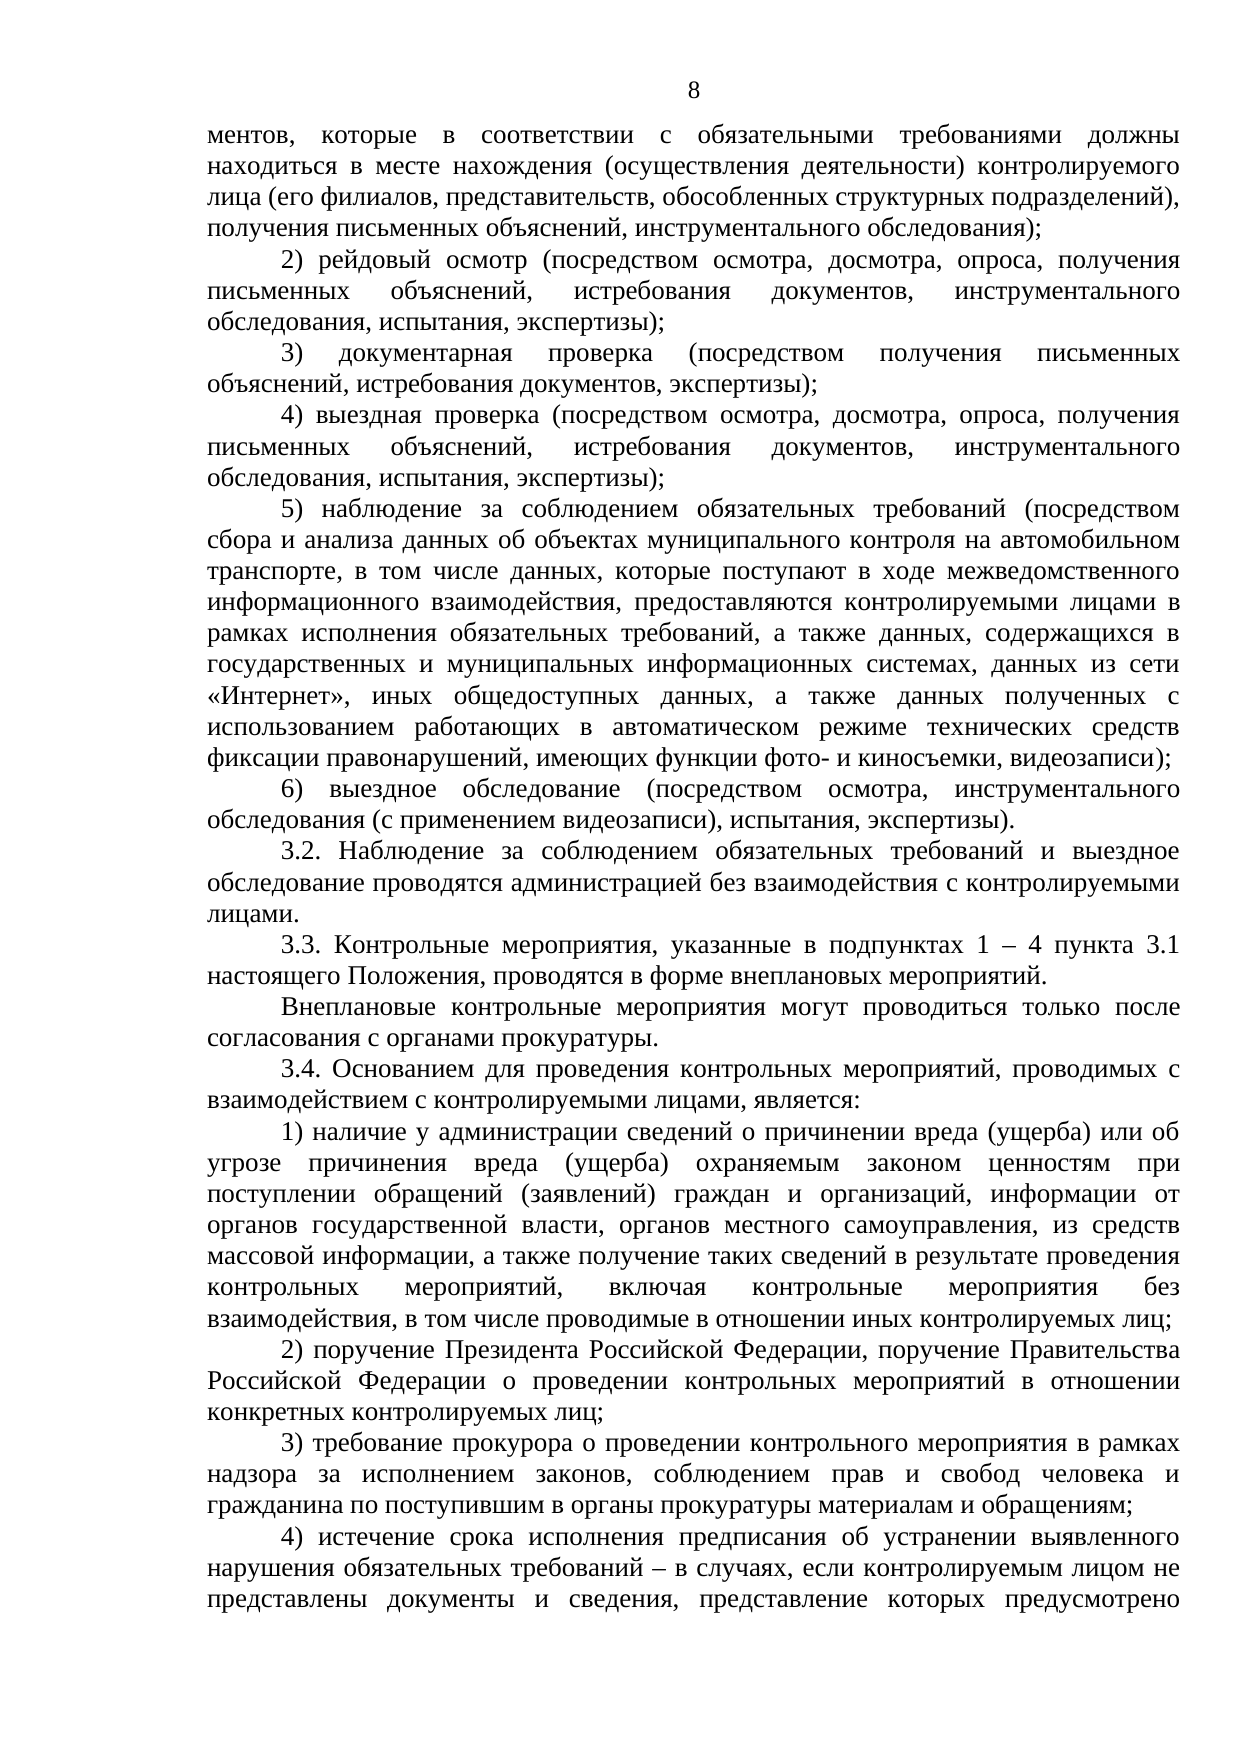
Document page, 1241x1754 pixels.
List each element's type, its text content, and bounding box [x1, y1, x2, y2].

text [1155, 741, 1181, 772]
text 1) наличие у администрации сведений о причинении вреда (ущерба) или об угрозе причинения вреда (ущерба) охраняемым законом ценностям при поступлении обращений (заявлений) граждан и организаций, информации от органов государственной власти, органов местного самоуправления, из средств массовой информации, а также получение таких сведений в результате проведения контрольных мероприятий, включая контрольные мероприятия без взаимодействия, в том числе проводимые в отношении иных контролируемых лиц; [207, 1115, 1181, 1333]
text 3.3. Контрольные мероприятия, указанные в подпунктах 1 – 4 пункта 3.1 настоящего Положения, проводятся в форме внеплановых мероприятий. [207, 928, 1181, 990]
text Внеплановые контрольные мероприятия могут проводиться только после согласования с органами прокуратуры. [207, 990, 1181, 1052]
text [207, 1520, 1181, 1613]
text 2) рейдовый осмотр (посредством осмотра, досмотра, опроса, получения письменных объяснений, истребования документов, инструментального обследования, испытания, экспертизы); [207, 243, 1181, 336]
text ментов, которые в соответствии с обязательными требованиями должны находиться в месте нахождения (осуществления деятельности) контролируемого лица (его филиалов, представительств, обособленных структурных подразделений), получения письменных объяснений, инструментального обследования); [207, 118, 1181, 243]
text 3.2. Наблюдение за соблюдением обязательных требований и выездное обследование проводятся администрацией без взаимодействия с контролируемыми лицами. [207, 834, 1181, 928]
text 6) выездное обследование (посредством осмотра, инструментального обследования (с применением видеозаписи), испытания, экспертизы). [207, 772, 1181, 834]
text 4) выездная проверка (посредством осмотра, досмотра, опроса, получения письменных объяснений, истребования документов, инструментального обследования, испытания, экспертизы); [207, 398, 1181, 492]
text 3) документарная проверка (посредством получения письменных объяснений, истребования документов, экспертизы); [207, 336, 1181, 398]
text 5) наблюдение за соблюдением обязательных требований (посредством сбора и анализа данных об объектах муниципального контроля на автомобильном транспорте, в том числе данных, которые поступают в ходе межведомственного информационного взаимодействия, предоставляются контролируемыми лицами в рамках исполнения обязательных требований, а также данных, содержащихся в государственных и муниципальных информационных системах, данных из сети «Интернет», иных общедоступных данных, а также данных полученных с использованием работающих в автоматическом режиме технических средств фиксации правонарушений, имеющих функции фото- и киносъемки, видеозаписи); [207, 492, 1181, 616]
text 2) поручение Президента Российской Федерации, поручение Правительства Российской Федерации о проведении контрольных мероприятий в отношении конкретных контролируемых лиц; [207, 1333, 1181, 1426]
text 3.4. Основанием для проведения контрольных мероприятий, проводимых с взаимодействием с контролируемыми лицами, является: [207, 1052, 1181, 1115]
text 3) требование прокурора о проведении контрольного мероприятия в рамках надзора за исполнением законов, соблюдением прав и свобод человека и гражданина по поступившим в органы прокуратуры материалам и обращениям; [207, 1426, 1181, 1520]
